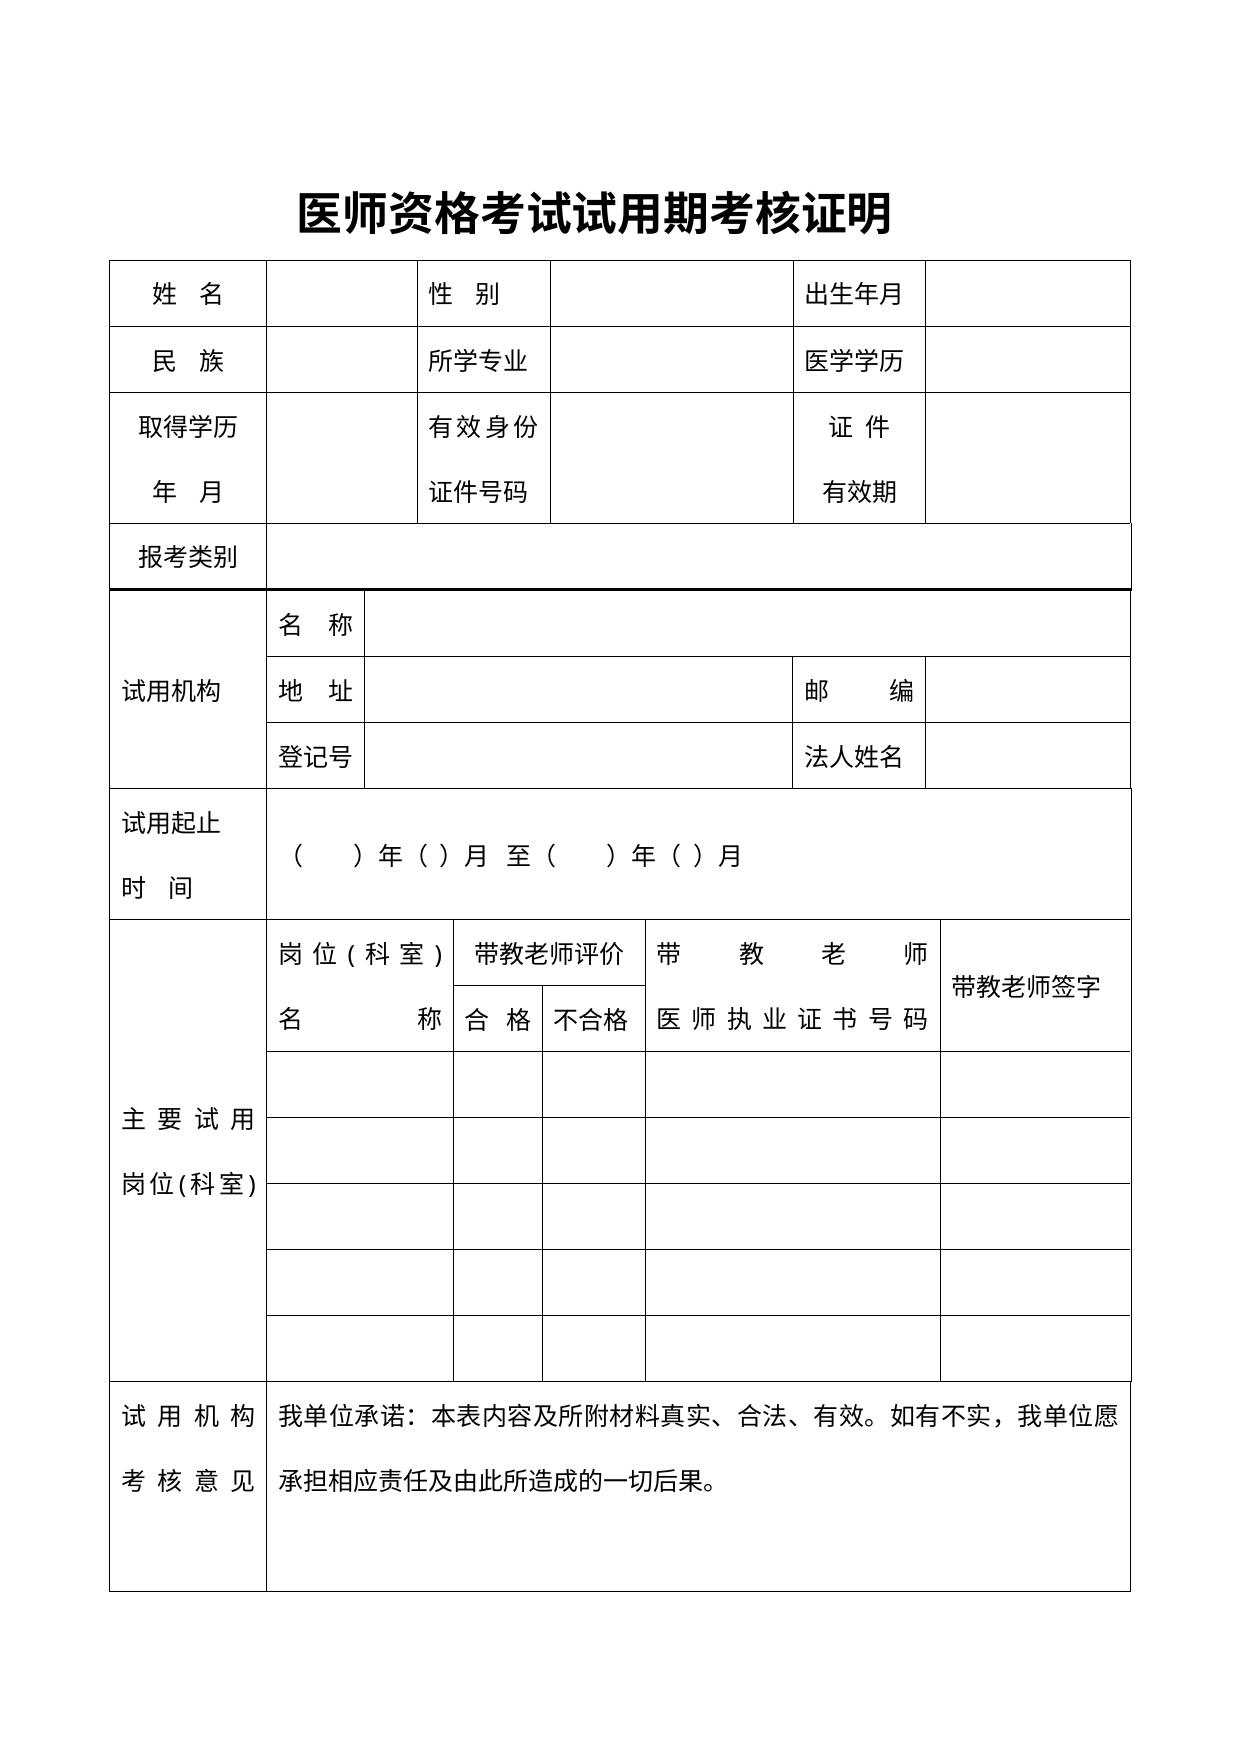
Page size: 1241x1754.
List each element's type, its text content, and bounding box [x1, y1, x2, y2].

table_cell 岗位(科室) 名称 [267, 920, 453, 1051]
table_cell [646, 1184, 940, 1249]
table_cell [267, 1316, 453, 1381]
table_cell [543, 1316, 645, 1381]
table_cell [941, 1183, 1131, 1249]
table_cell [267, 1052, 453, 1117]
table_cell [941, 1249, 1131, 1315]
table_cell [926, 723, 1130, 788]
table_cell （ ）年（ ）月 至（ ）年（ ）月 [267, 789, 1131, 919]
table_header [267, 261, 417, 326]
table_cell [454, 1052, 542, 1117]
table_cell [454, 1184, 542, 1249]
table_cell [926, 393, 1130, 523]
table_cell [646, 1316, 940, 1381]
table_cell 带教老师签字 [941, 919, 1131, 1051]
table_cell 名称 [267, 591, 364, 656]
table_cell 证 件 有效期 [794, 393, 925, 523]
table_cell [267, 393, 417, 523]
table_cell [365, 657, 792, 722]
table_cell [267, 1118, 453, 1183]
table_cell [267, 1250, 453, 1315]
table_header 出生年月 [794, 261, 925, 326]
table_cell 有效身份证件号码 [418, 393, 550, 523]
table_header 姓 名 [110, 261, 266, 326]
table_cell 法人姓名 [793, 723, 925, 788]
table_header [551, 261, 793, 326]
table_cell [941, 1051, 1131, 1117]
table_cell [267, 523, 1131, 588]
table_cell 所学专业 [418, 327, 550, 392]
table_header 性 别 [418, 261, 550, 326]
text 医师资格考试试用期考核证明 [112, 162, 1128, 259]
table_cell 地址 [267, 657, 364, 722]
table_cell [543, 1250, 645, 1315]
table_cell [551, 393, 793, 523]
table_cell [543, 1118, 645, 1183]
table_header [926, 261, 1130, 326]
table_cell [646, 1250, 940, 1315]
table_cell [267, 1184, 453, 1249]
table_cell [926, 657, 1130, 722]
table_cell 民 族 [110, 327, 266, 392]
table_cell 带 教 老 师 医师执业证书号码 [646, 920, 940, 1051]
table_cell 邮编 [793, 657, 925, 722]
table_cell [267, 1382, 1130, 1591]
table_cell 带教老师评价 [454, 920, 645, 985]
table_cell [454, 1316, 542, 1381]
table_cell 试用机构 [110, 591, 266, 788]
table_cell [646, 1118, 940, 1183]
table_cell [551, 327, 793, 392]
table_cell 合格 [454, 986, 542, 1051]
table_cell 试用机构 考核意见 [110, 1382, 266, 1591]
table_cell [454, 1250, 542, 1315]
table_cell 登记号 [267, 723, 364, 788]
table_cell 医学学历 [794, 327, 925, 392]
table_cell [926, 327, 1130, 392]
table_cell 主要试用 岗位(科室) [110, 920, 266, 1381]
table_cell 不合格 [543, 986, 645, 1051]
table_cell 取得学历 年 月 [110, 393, 266, 523]
table_cell [365, 591, 1130, 656]
table_cell [267, 327, 417, 392]
table_cell [543, 1052, 645, 1117]
table_cell [365, 723, 792, 788]
table_cell [941, 1117, 1131, 1183]
table_cell [454, 1118, 542, 1183]
table_cell 报考类别 [110, 524, 266, 588]
table_cell [543, 1184, 645, 1249]
table_cell [646, 1052, 940, 1117]
table_cell [941, 1315, 1131, 1381]
table_cell 试用起止 时 间 [110, 789, 266, 919]
